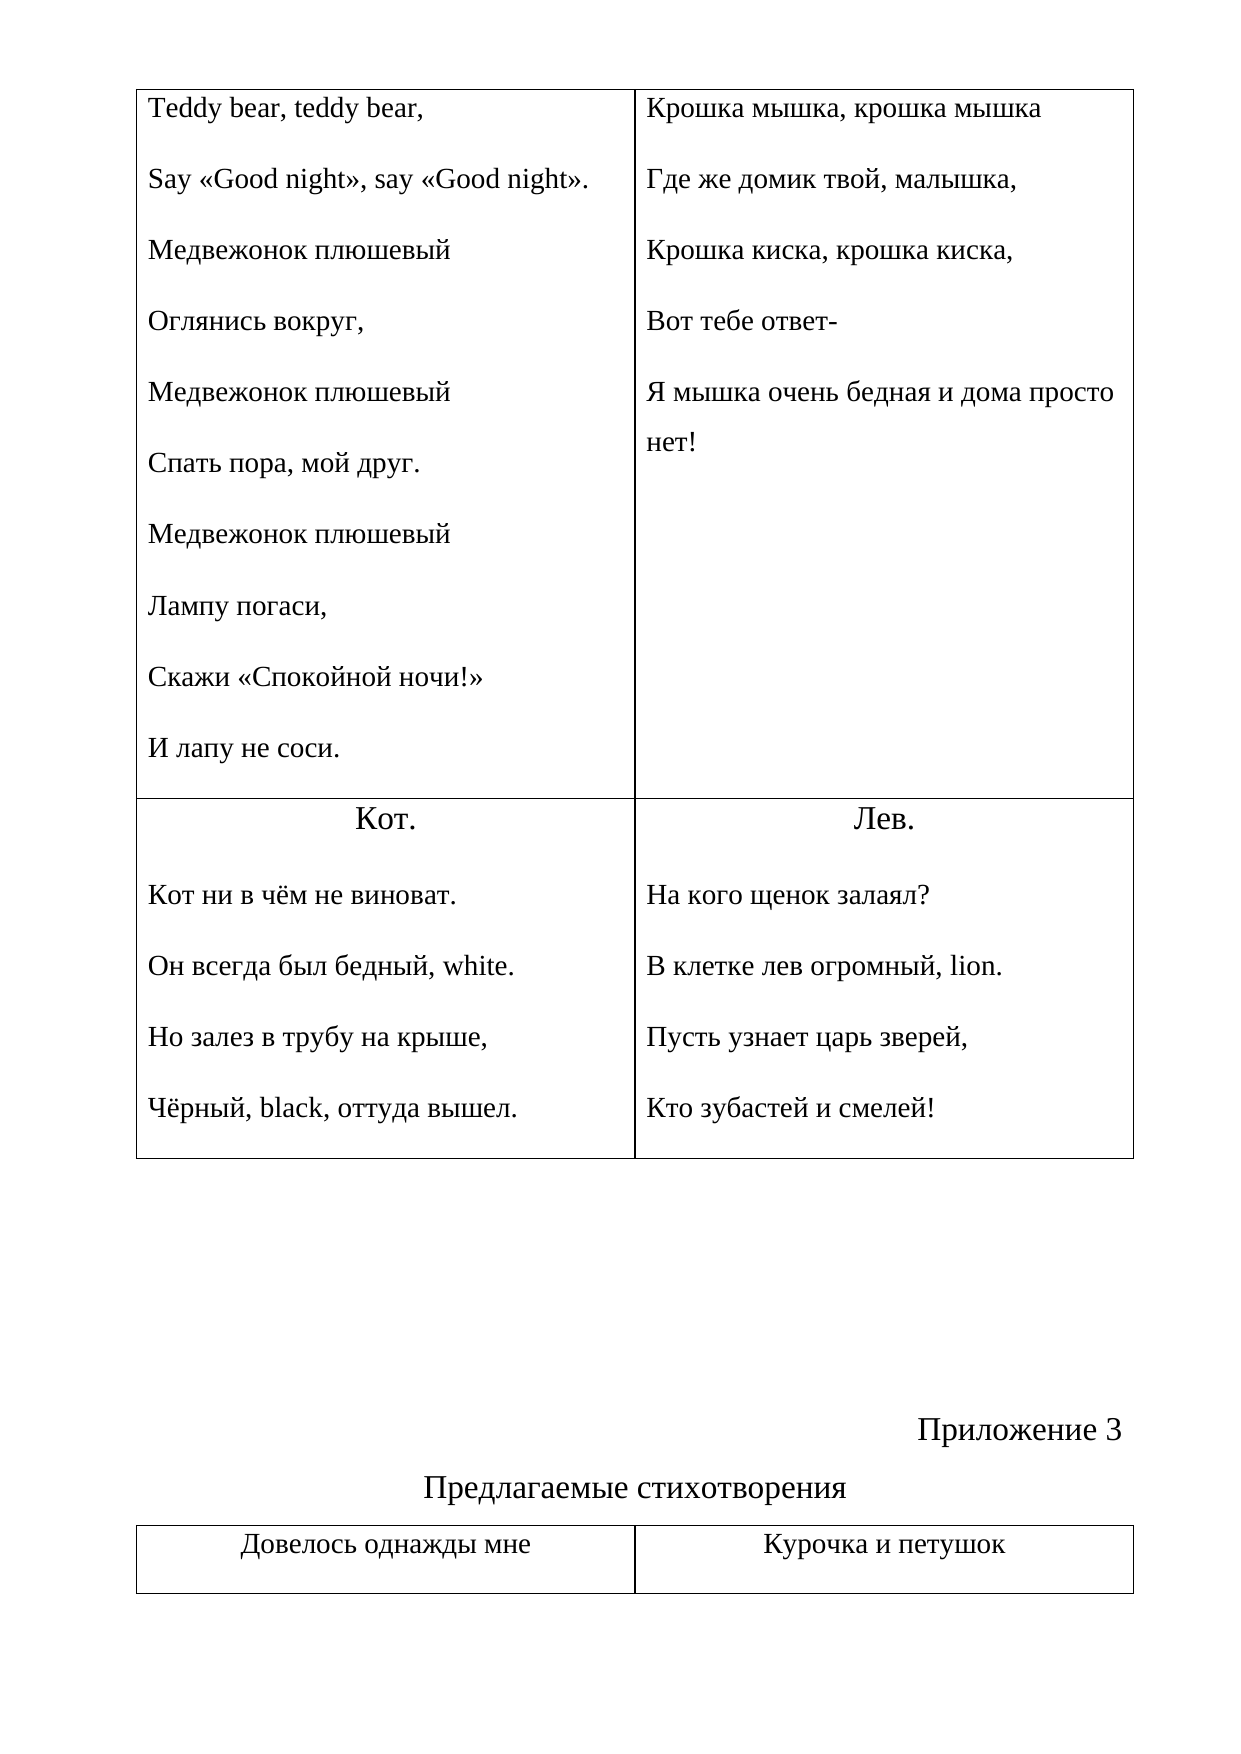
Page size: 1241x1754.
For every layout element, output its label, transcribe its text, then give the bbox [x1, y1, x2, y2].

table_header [137, 1526, 634, 1593]
text Предлагаемые стихотворения [148, 1467, 1122, 1506]
table_cell Лев. На кого щенок залаял? В клетке лев огромный, lion. Пусть узнает царь зверей, Кто зубастей и смелей! [636, 799, 1133, 1158]
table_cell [137, 90, 634, 797]
text Приложение 3 [148, 1410, 1122, 1448]
table_cell Кот. Кот ни в чём не виноват. Он всегда был бедный, white. Но залез в трубу на крыше, Чёрный, black, оттуда вышел. [137, 799, 634, 1158]
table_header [636, 1526, 1133, 1593]
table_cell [636, 90, 1133, 797]
